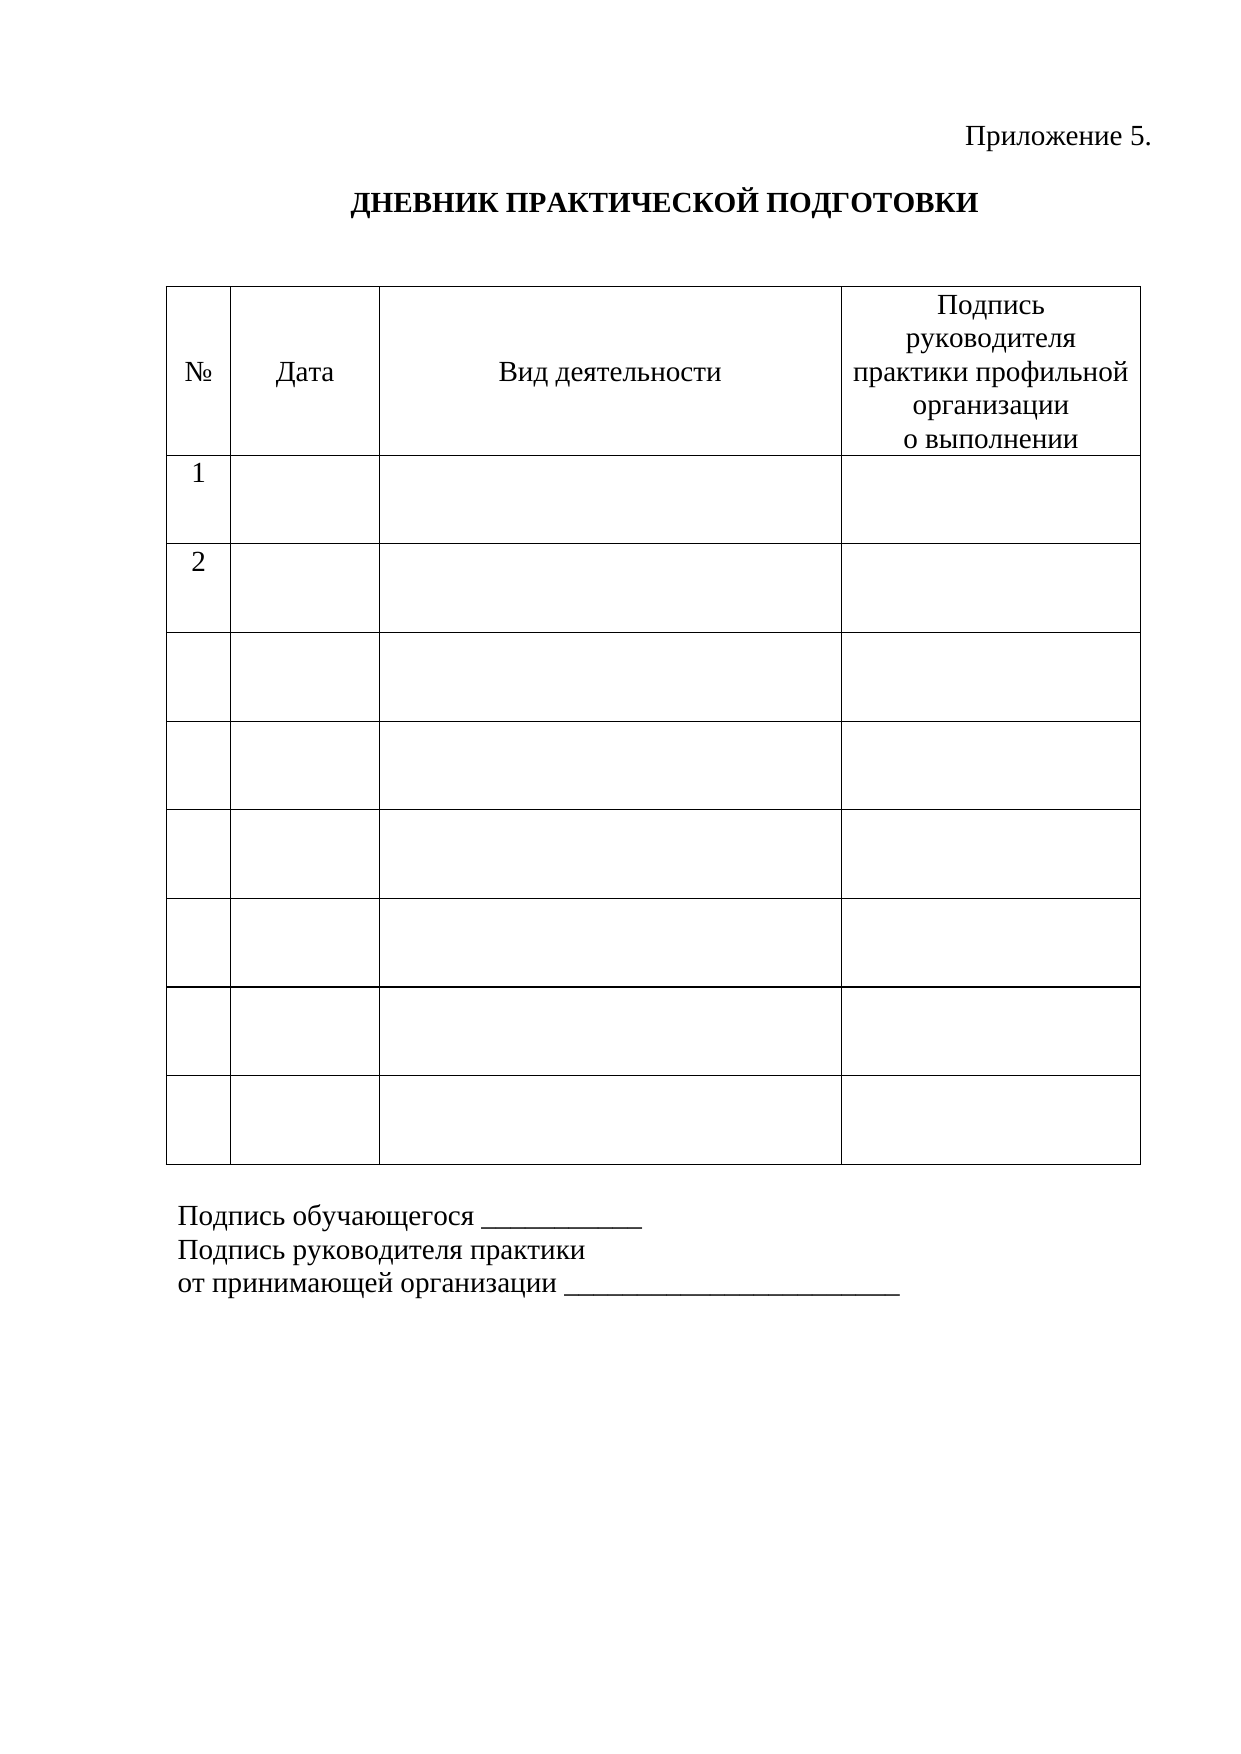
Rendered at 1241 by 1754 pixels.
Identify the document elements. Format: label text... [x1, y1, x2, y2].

table_cell [231, 633, 379, 721]
text Подпись руководителя практики от принимающей организации _______________________ [177, 1232, 1152, 1299]
table_cell [231, 456, 379, 543]
table_cell 2 [167, 544, 230, 632]
table_cell [380, 810, 841, 898]
table_cell [167, 1076, 230, 1164]
table_cell [167, 988, 230, 1075]
text Подпись обучающегося ___________ [177, 1198, 1152, 1232]
table_cell [231, 810, 379, 898]
table_cell [842, 633, 1140, 721]
table_cell [231, 988, 379, 1075]
table_cell [380, 988, 841, 1075]
table_header Дата [231, 287, 379, 454]
table_cell [380, 722, 841, 809]
table_cell 1 [167, 456, 230, 543]
table_cell [167, 722, 230, 809]
table_cell [380, 456, 841, 543]
table_header Подпись руководителя практики профильной организации о выполнении [842, 287, 1140, 454]
table_cell [842, 899, 1140, 986]
table_cell [380, 899, 841, 986]
text Приложение 5. [177, 118, 1152, 152]
table_cell [167, 899, 230, 986]
table_cell [231, 722, 379, 809]
text ДНЕВНИК ПРАКТИЧЕСКОЙ ПОДГОТОВКИ [177, 185, 1152, 219]
table_cell [380, 544, 841, 632]
table_cell [167, 633, 230, 721]
table_cell [380, 633, 841, 721]
table_cell [842, 722, 1140, 809]
table_cell [167, 810, 230, 898]
table_cell [380, 1076, 841, 1164]
table_cell [842, 1076, 1140, 1164]
table_cell [231, 899, 379, 986]
table_cell [231, 1076, 379, 1164]
table_header № [167, 287, 230, 454]
table_cell [842, 544, 1140, 632]
table_header Вид деятельности [380, 287, 841, 454]
table_cell [842, 988, 1140, 1075]
table_cell [842, 810, 1140, 898]
table_cell [842, 456, 1140, 543]
table_cell [231, 544, 379, 632]
